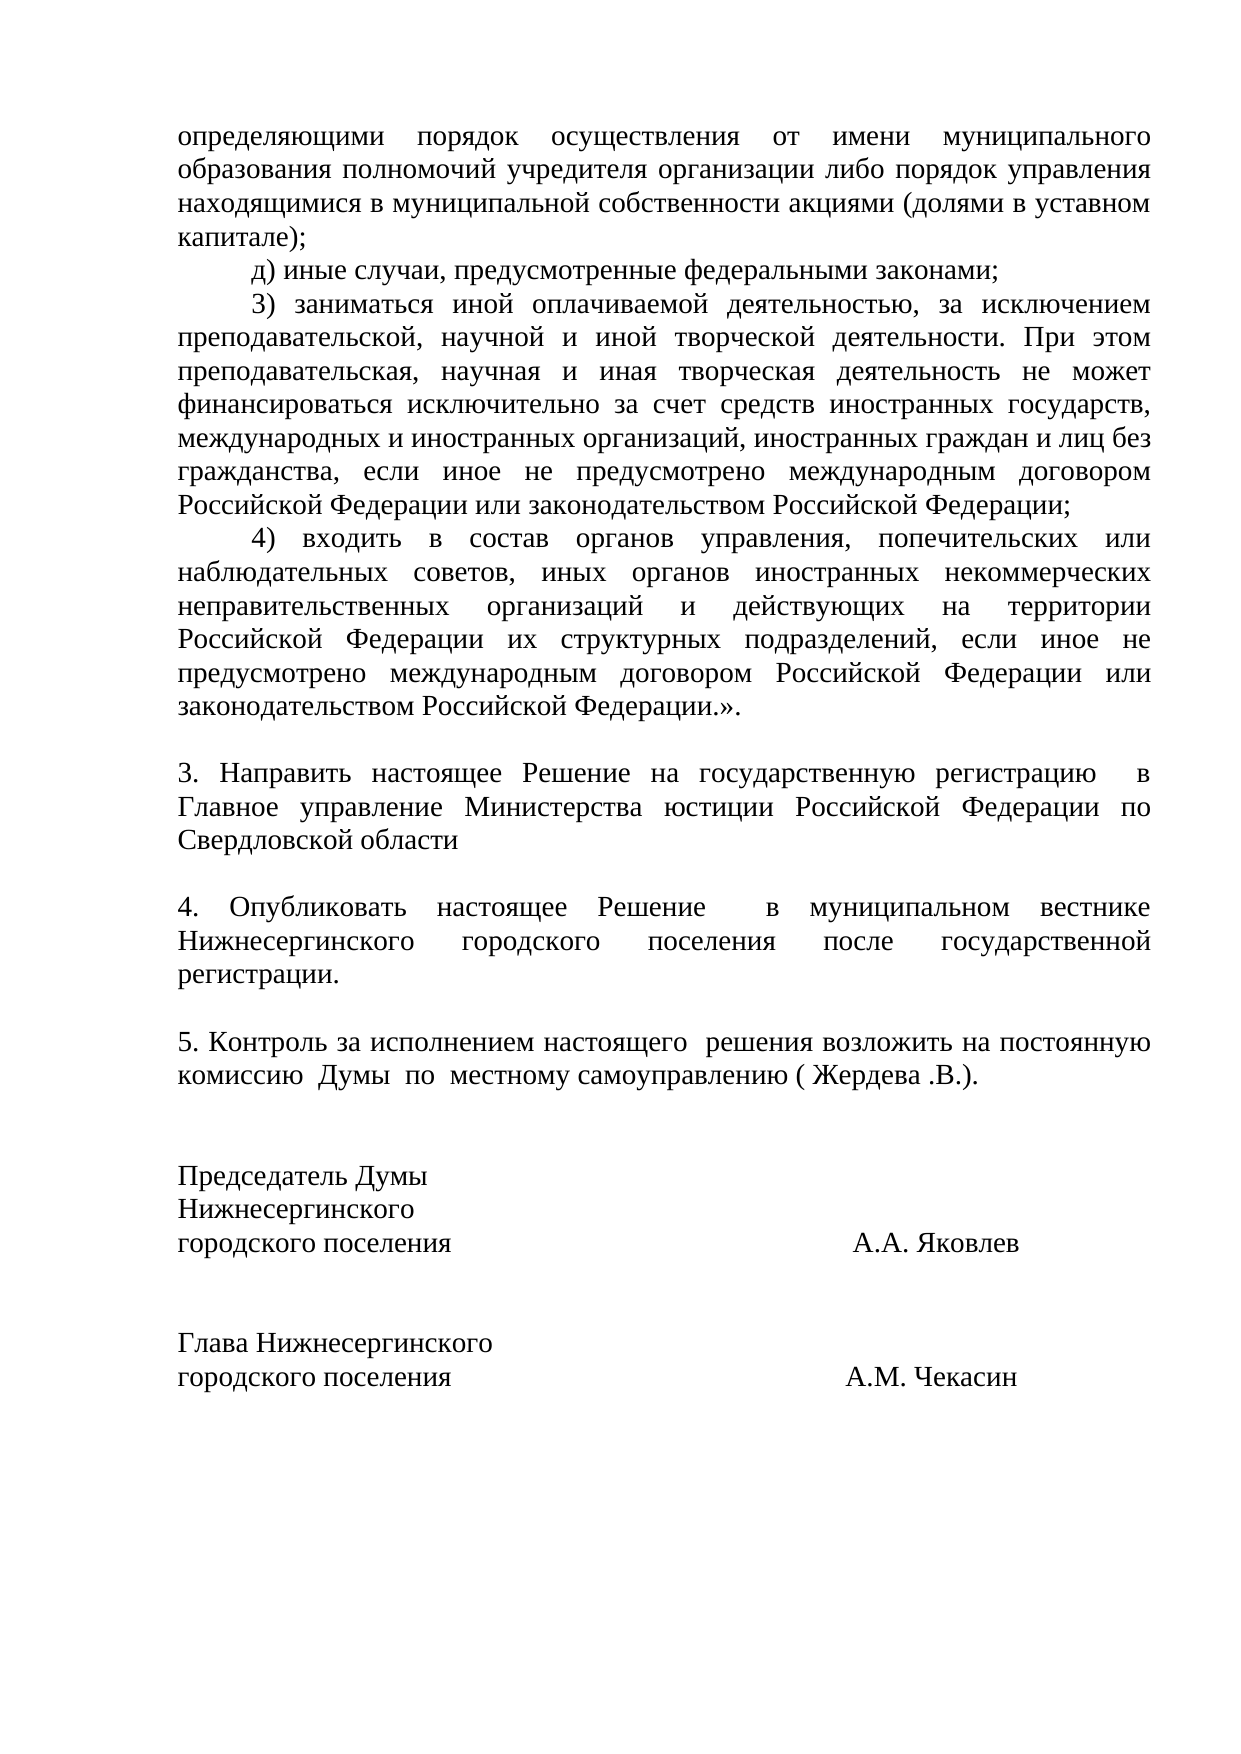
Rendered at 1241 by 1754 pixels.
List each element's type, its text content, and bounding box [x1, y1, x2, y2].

text 3) заниматься иной оплачиваемой деятельностью, за исключением преподавательской, научной и иной творческой деятельности. При этом преподавательская, научная и иная творческая деятельность не может финансироваться исключительно за счет средств иностранных государств, международных и иностранных организаций, иностранных граждан и лиц без гражданства, если иное не предусмотрено международным договором Российской Федерации или законодательством Российской Федерации; [177, 286, 1152, 521]
text городского поселения А.М. Чекасин [177, 1359, 1152, 1393]
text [177, 118, 1152, 252]
text 4. Опубликовать настоящее Решение в муниципальном вестнике Нижнесергинского городского поселения после государственной регистрации. [177, 889, 1152, 990]
text д) иные случаи, предусмотренные федеральными законами; [177, 252, 1152, 286]
text 3. Направить настоящее Решение на государственную регистрацию в Главное управление Министерства юстиции Российской Федерации по Свердловской области [177, 755, 1152, 856]
text Председатель Думы [177, 1158, 1152, 1191]
text Глава Нижнесергинского [177, 1326, 1152, 1359]
text 5. Контроль за исполнением настоящего решения возложить на постоянную комиссию Думы по местному самоуправлению ( Жердева .В.). [177, 1024, 1152, 1091]
text Нижнесергинского [177, 1191, 1152, 1225]
text 4) входить в состав органов управления, попечительских или наблюдательных советов, иных органов иностранных некоммерческих неправительственных организаций и действующих на территории Российской Федерации их структурных подразделений, если иное не предусмотрено международным договором Российской Федерации или законодательством Российской Федерации.». [177, 521, 1152, 722]
text городского поселения А.А. Яковлев [177, 1225, 1152, 1258]
